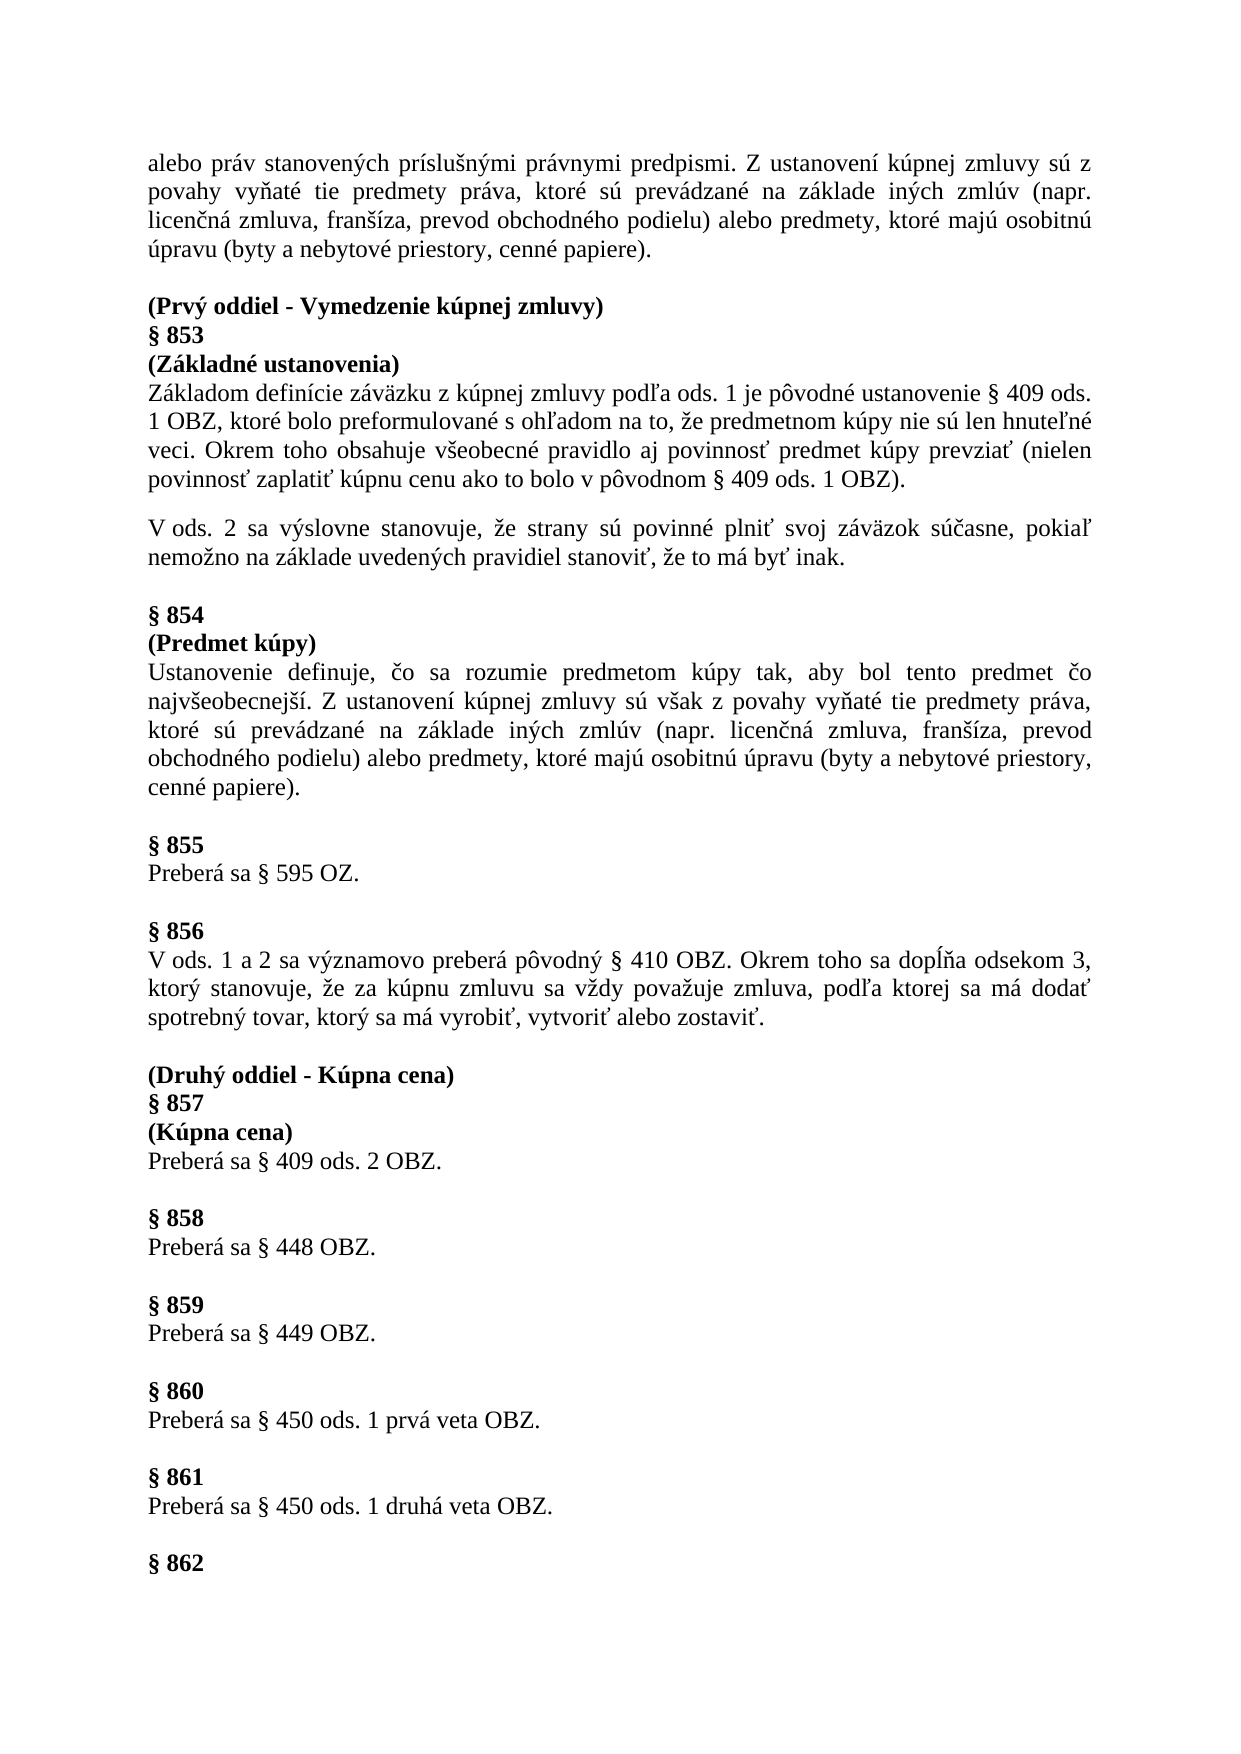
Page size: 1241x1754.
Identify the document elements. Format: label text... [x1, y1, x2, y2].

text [148, 148, 1093, 263]
text § 860 [148, 1376, 1093, 1405]
text § 854 [148, 600, 1093, 628]
text § 862 [148, 1548, 1093, 1577]
text § 858 [148, 1203, 1093, 1232]
text (Prvý oddiel - Vymedzenie kúpnej zmluvy) [148, 291, 1093, 320]
text Preberá sa § 409 ods. 2 OBZ. [148, 1146, 1093, 1175]
text (Kúpna cena) [148, 1117, 1093, 1146]
text § 861 [148, 1462, 1093, 1491]
text (Základné ustanovenia) [148, 349, 1093, 378]
text Základom definície záväzku z kúpnej zmluvy podľa ods. 1 je pôvodné ustanovenie § 409 ods. 1 OBZ, ktoré bolo preformulované s ohľadom na to, že predmetnom kúpy nie sú len hnuteľné veci. Okrem toho obsahuje všeobecné pravidlo aj povinnosť predmet kúpy prevziať (nielen povinnosť zaplatiť kúpnu cenu ako to bolo v pôvodnom § 409 ods. 1 OBZ). [148, 378, 1093, 493]
text Preberá sa § 448 OBZ. [148, 1232, 1093, 1261]
text (Druhý oddiel - Kúpna cena) [148, 1060, 1093, 1088]
text Preberá sa § 595 OZ. [148, 858, 1093, 887]
text V ods. 2 sa výslovne stanovuje, že strany sú povinné plniť svoj záväzok súčasne, pokiaľ nemožno na základe uvedených pravidiel stanoviť, že to má byť inak. [148, 513, 1093, 571]
text § 856 [148, 916, 1093, 945]
text V ods. 1 a 2 sa významovo preberá pôvodný § 410 OBZ. Okrem toho sa dopĺňa odsekom 3, ktorý stanovuje, že za kúpnu zmluvu sa vždy považuje zmluva, podľa ktorej sa má dodať spotrebný tovar, ktorý sa má vyrobiť, vytvoriť alebo zostaviť. [148, 945, 1093, 1031]
text Ustanovenie definuje, čo sa rozumie predmetom kúpy tak, aby bol tento predmet čo najvšeobecnejší. Z ustanovení kúpnej zmluvy sú však z povahy vyňaté tie predmety práva, ktoré sú prevádzané na základe iných zmlúv (napr. licenčná zmluva, franšíza, prevod obchodného podielu) alebo predmety, ktoré majú osobitnú úpravu (byty a nebytové priestory, cenné papiere). [148, 657, 1093, 801]
text § 857 [148, 1088, 1093, 1117]
text § 855 [148, 830, 1093, 858]
text Preberá sa § 449 OBZ. [148, 1318, 1093, 1347]
text (Predmet kúpy) [148, 628, 1093, 657]
text Preberá sa § 450 ods. 1 druhá veta OBZ. [148, 1491, 1093, 1520]
text § 859 [148, 1290, 1093, 1318]
text § 853 [148, 320, 1093, 349]
text Preberá sa § 450 ods. 1 prvá veta OBZ. [148, 1405, 1093, 1433]
